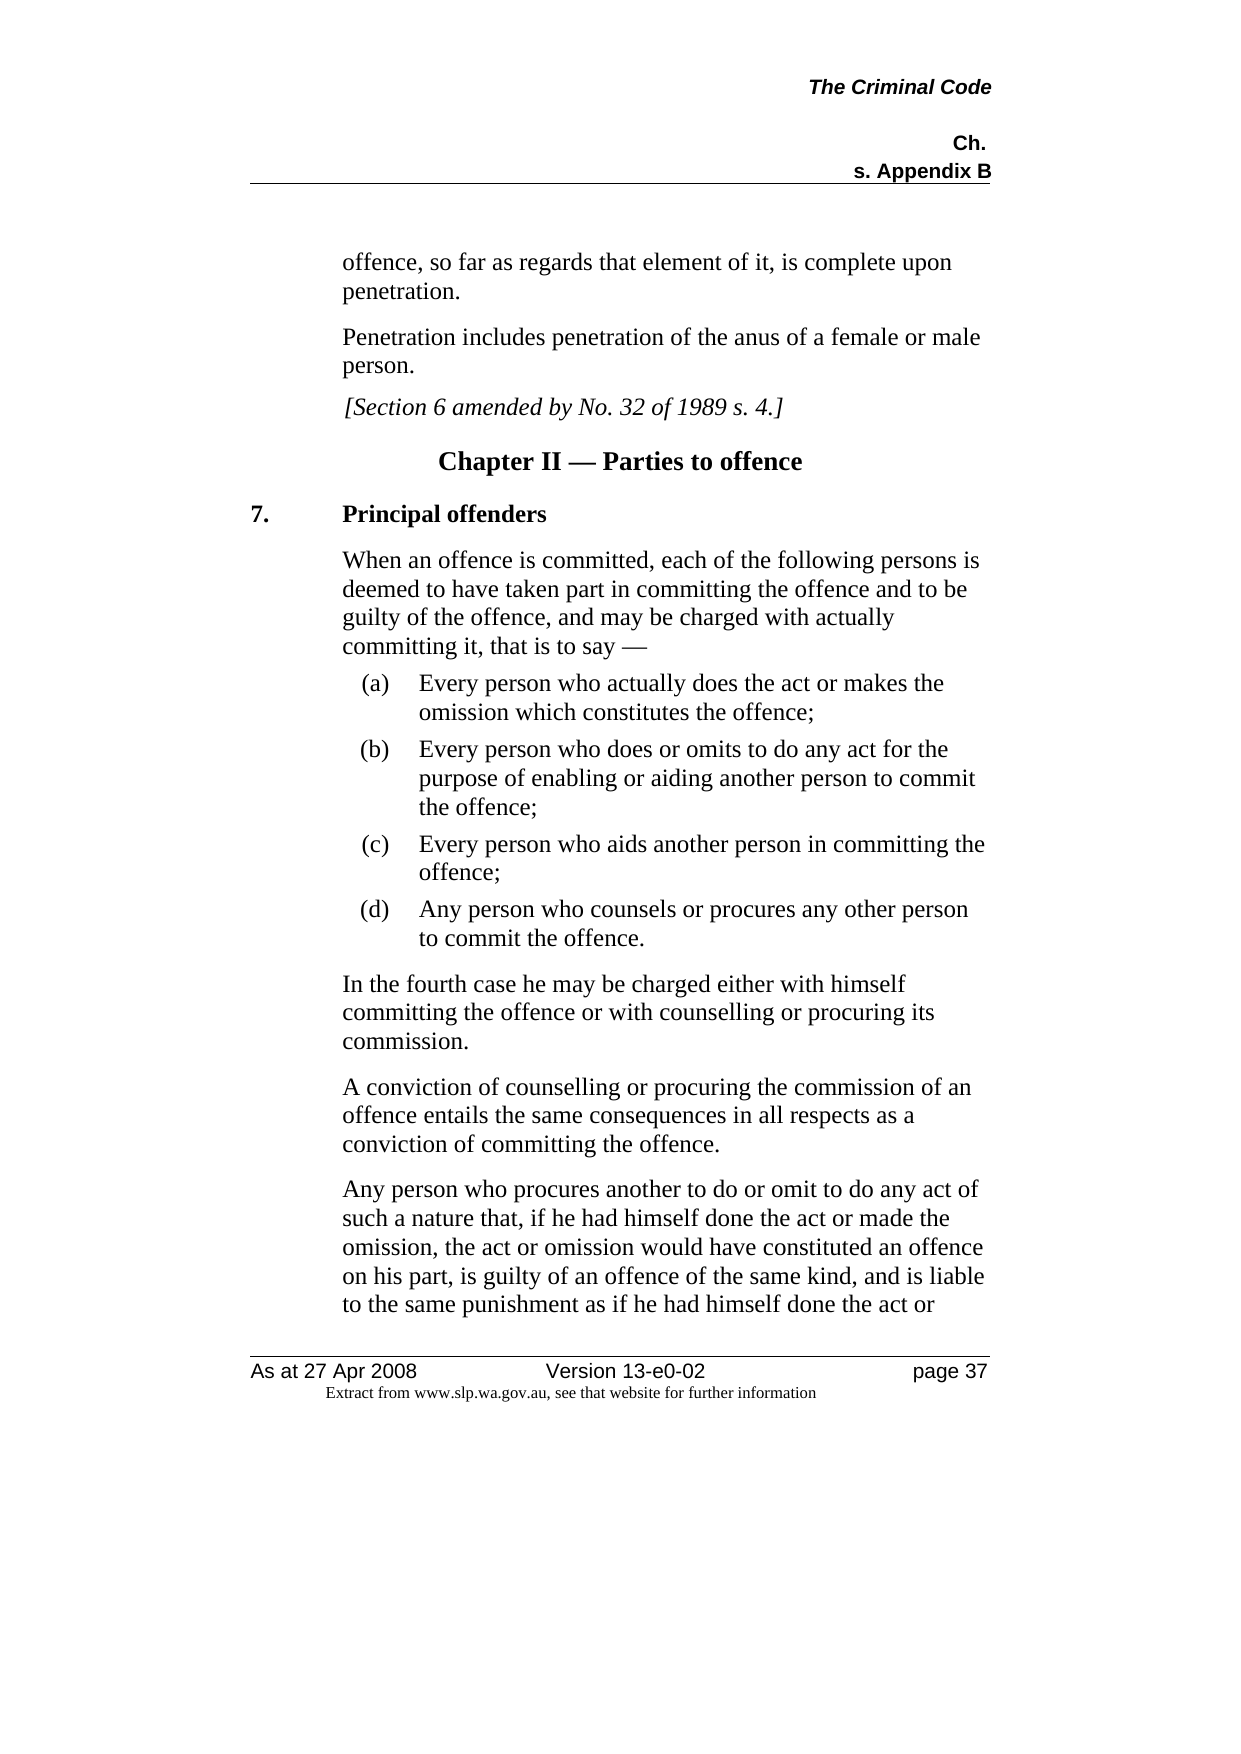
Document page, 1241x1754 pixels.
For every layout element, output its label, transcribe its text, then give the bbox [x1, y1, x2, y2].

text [250, 247, 990, 305]
subtitle Chapter II — Parties to offence [250, 445, 990, 477]
text (a) Every person who actually does the act or makes the omission which constitutes the offence; [250, 668, 990, 726]
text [250, 1174, 990, 1318]
text [Section 6 amended by No. 32 of 1989 s. 4.] [250, 392, 990, 420]
subtitle 7. Principal offenders [250, 499, 990, 528]
text A conviction of counselling or procuring the commission of an offence entails the same consequences in all respects as a conviction of committing the offence. [250, 1072, 990, 1158]
text When an offence is committed, each of the following persons is deemed to have taken part in committing the offence and to be guilty of the offence, and may be charged with actually committing it, that is to say — [250, 545, 990, 660]
text (c) Every person who aids another person in committing the offence; [250, 829, 990, 886]
text (b) Every person who does or omits to do any act for the purpose of enabling or aiding another person to commit the offence; [250, 734, 990, 820]
text (d) Any person who counsels or procures any other person to commit the offence. [250, 894, 990, 952]
text In the fourth case he may be charged either with himself committing the offence or with counselling or procuring its commission. [250, 969, 990, 1055]
text Penetration includes penetration of the anus of a female or male person. [250, 322, 990, 379]
